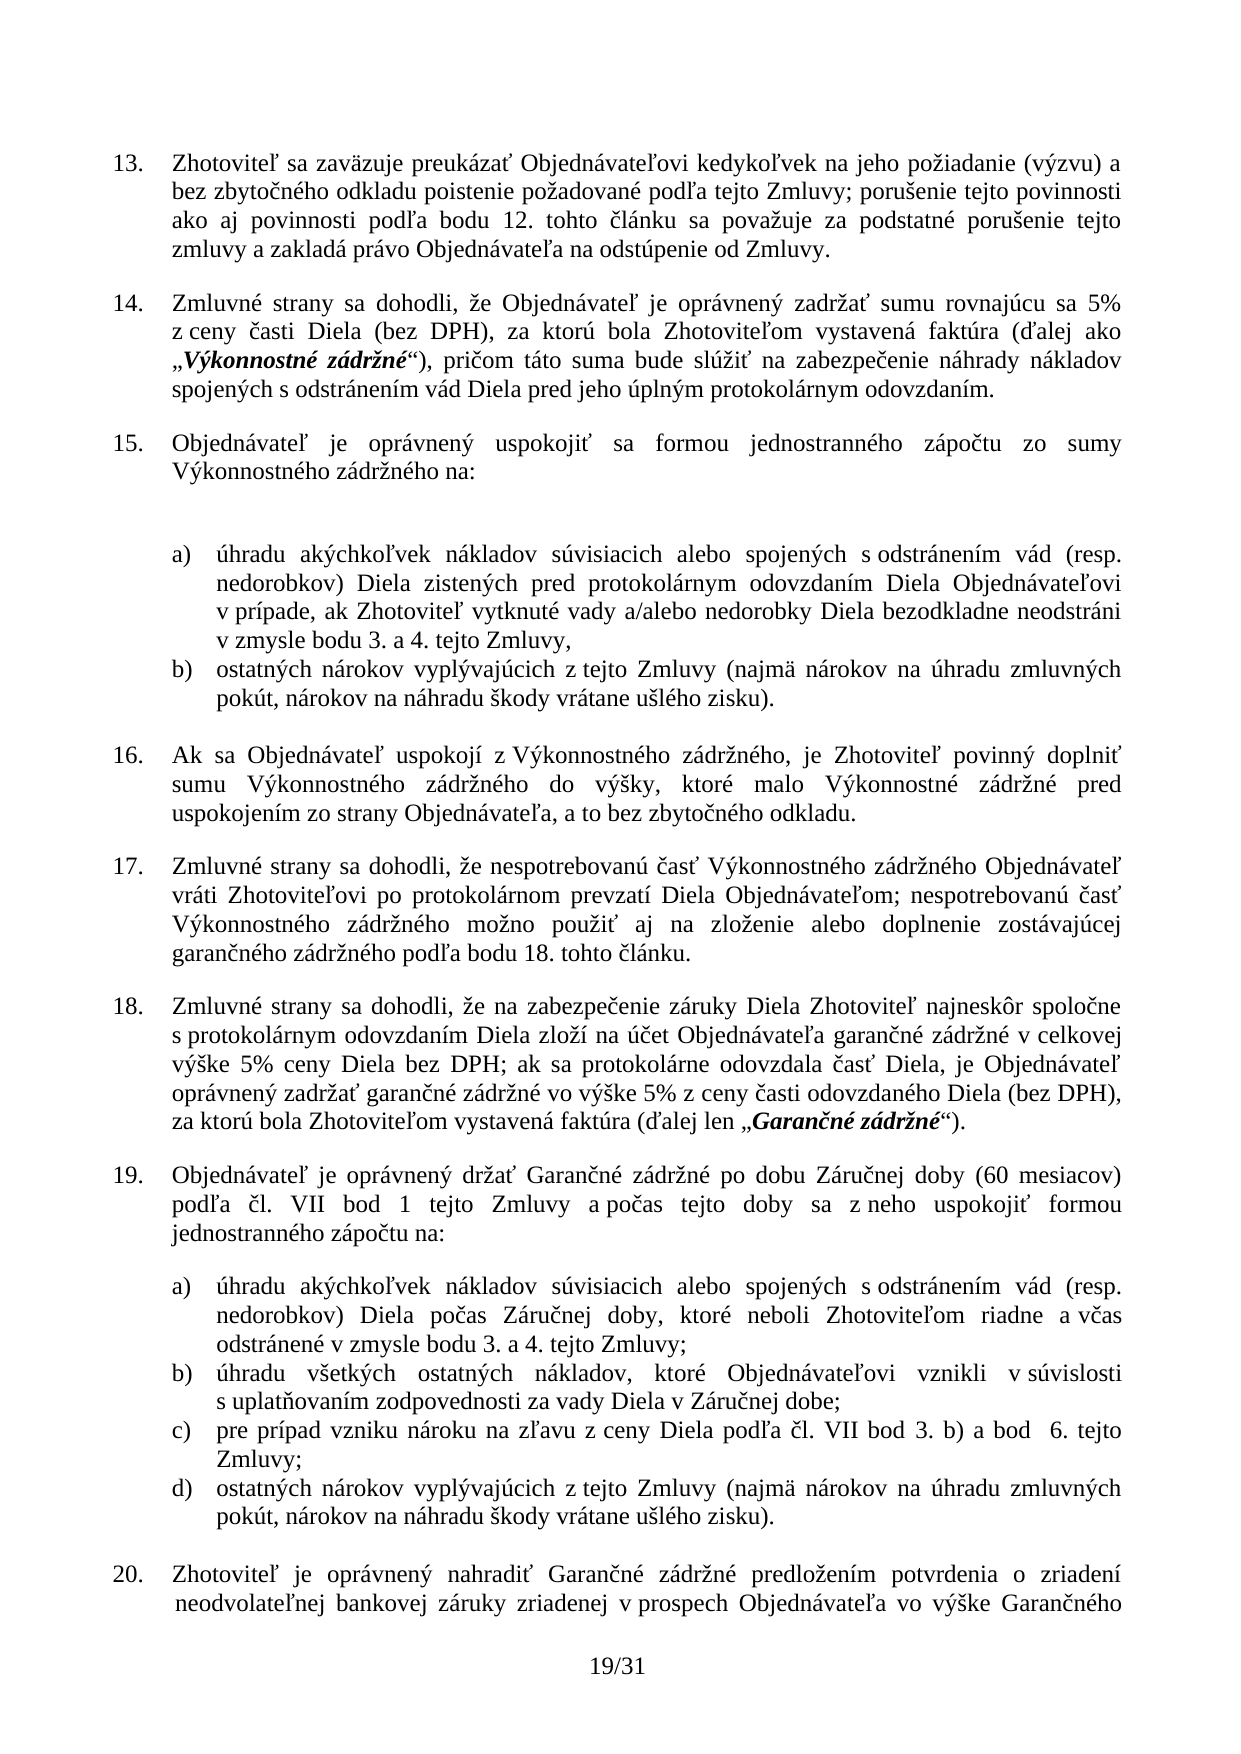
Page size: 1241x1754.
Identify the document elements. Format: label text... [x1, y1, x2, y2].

list Objednávateľ je oprávnený držať Garančné zádržné po dobu Záručnej doby (60 mesiacov) podľa čl. VII bod 1 tejto Zmluvy a počas tejto doby sa z neho uspokojiť formou jednostranného zápočtu na: [112, 1160, 1122, 1246]
list Zmluvné strany sa dohodli, že na zabezpečenie záruky Diela Zhotoviteľ najneskôr spoločne s protokolárnym odovzdaním Diela zloží na účet Objednávateľa garančné zádržné v celkovej výške 5% ceny Diela bez DPH; ak sa protokolárne odovzdala časť Diela, je Objednávateľ oprávnený zadržať garančné zádržné vo výške 5% z ceny časti odovzdaného Diela (bez DPH), za ktorú bola Zhotoviteľom vystavená faktúra (ďalej len „Garančné zádržné“). [112, 991, 1122, 1135]
list Zmluvné strany sa dohodli, že Objednávateľ je oprávnený zadržať sumu rovnajúcu sa 5% z ceny časti Diela (bez DPH), za ktorú bola Zhotoviteľom vystavená faktúra (ďalej ako „Výkonnostné zádržné“), pričom táto suma bude slúžiť na zabezpečenie náhrady nákladov spojených s odstránením vád Diela pred jeho úplným protokolárnym odovzdaním. [112, 288, 1122, 403]
list ostatných nárokov vyplývajúcich z tejto Zmluvy (najmä nárokov na úhradu zmluvných pokút, nárokov na náhradu škody vrátane ušlého zisku). [172, 654, 1122, 711]
list úhradu akýchkoľvek nákladov súvisiacich alebo spojených s odstránením vád (resp. nedorobkov) Diela zistených pred protokolárnym odovzdaním Diela Objednávateľovi v prípade, ak Zhotoviteľ vytknuté vady a/alebo nedorobky Diela bezodkladne neodstráni v zmysle bodu 3. a 4. tejto Zmluvy, [172, 539, 1122, 654]
list Ak sa Objednávateľ uspokojí z Výkonnostného zádržného, je Zhotoviteľ povinný doplniť sumu Výkonnostného zádržného do výšky, ktoré malo Výkonnostné zádržné pred uspokojením zo strany Objednávateľa, a to bez zbytočného odkladu. [112, 740, 1122, 826]
list ostatných nárokov vyplývajúcich z tejto Zmluvy (najmä nárokov na úhradu zmluvných pokút, nárokov na náhradu škody vrátane ušlého zisku). [172, 1473, 1122, 1530]
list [112, 1559, 1122, 1616]
list Zhotoviteľ sa zaväzuje preukázať Objednávateľovi kedykoľvek na jeho požiadanie (výzvu) a bez zbytočného odkladu poistenie požadované podľa tejto Zmluvy; porušenie tejto povinnosti ako aj povinnosti podľa bodu 12. tohto článku sa považuje za podstatné porušenie tejto zmluvy a zakladá právo Objednávateľa na odstúpenie od Zmluvy. [112, 148, 1122, 263]
list pre prípad vzniku nároku na zľavu z ceny Diela podľa čl. VII bod 3. b) a bod 6. tejto Zmluvy; [172, 1415, 1122, 1473]
list Zmluvné strany sa dohodli, že nespotrebovanú časť Výkonnostného zádržného Objednávateľ vráti Zhotoviteľovi po protokolárnom prevzatí Diela Objednávateľom; nespotrebovanú časť Výkonnostného zádržného možno použiť aj na zloženie alebo doplnenie zostávajúcej garančného zádržného podľa bodu 18. tohto článku. [112, 851, 1122, 966]
list úhradu akýchkoľvek nákladov súvisiacich alebo spojených s odstránením vád (resp. nedorobkov) Diela počas Záručnej doby, ktoré neboli Zhotoviteľom riadne a včas odstránené v zmysle bodu 3. a 4. tejto Zmluvy; [172, 1271, 1122, 1358]
list Objednávateľ je oprávnený uspokojiť sa formou jednostranného zápočtu zo sumy Výkonnostného zádržného na: [112, 428, 1122, 485]
list úhradu všetkých ostatných nákladov, ktoré Objednávateľovi vznikli v súvislosti s uplatňovaním zodpovednosti za vady Diela v Záručnej dobe; [172, 1358, 1122, 1415]
